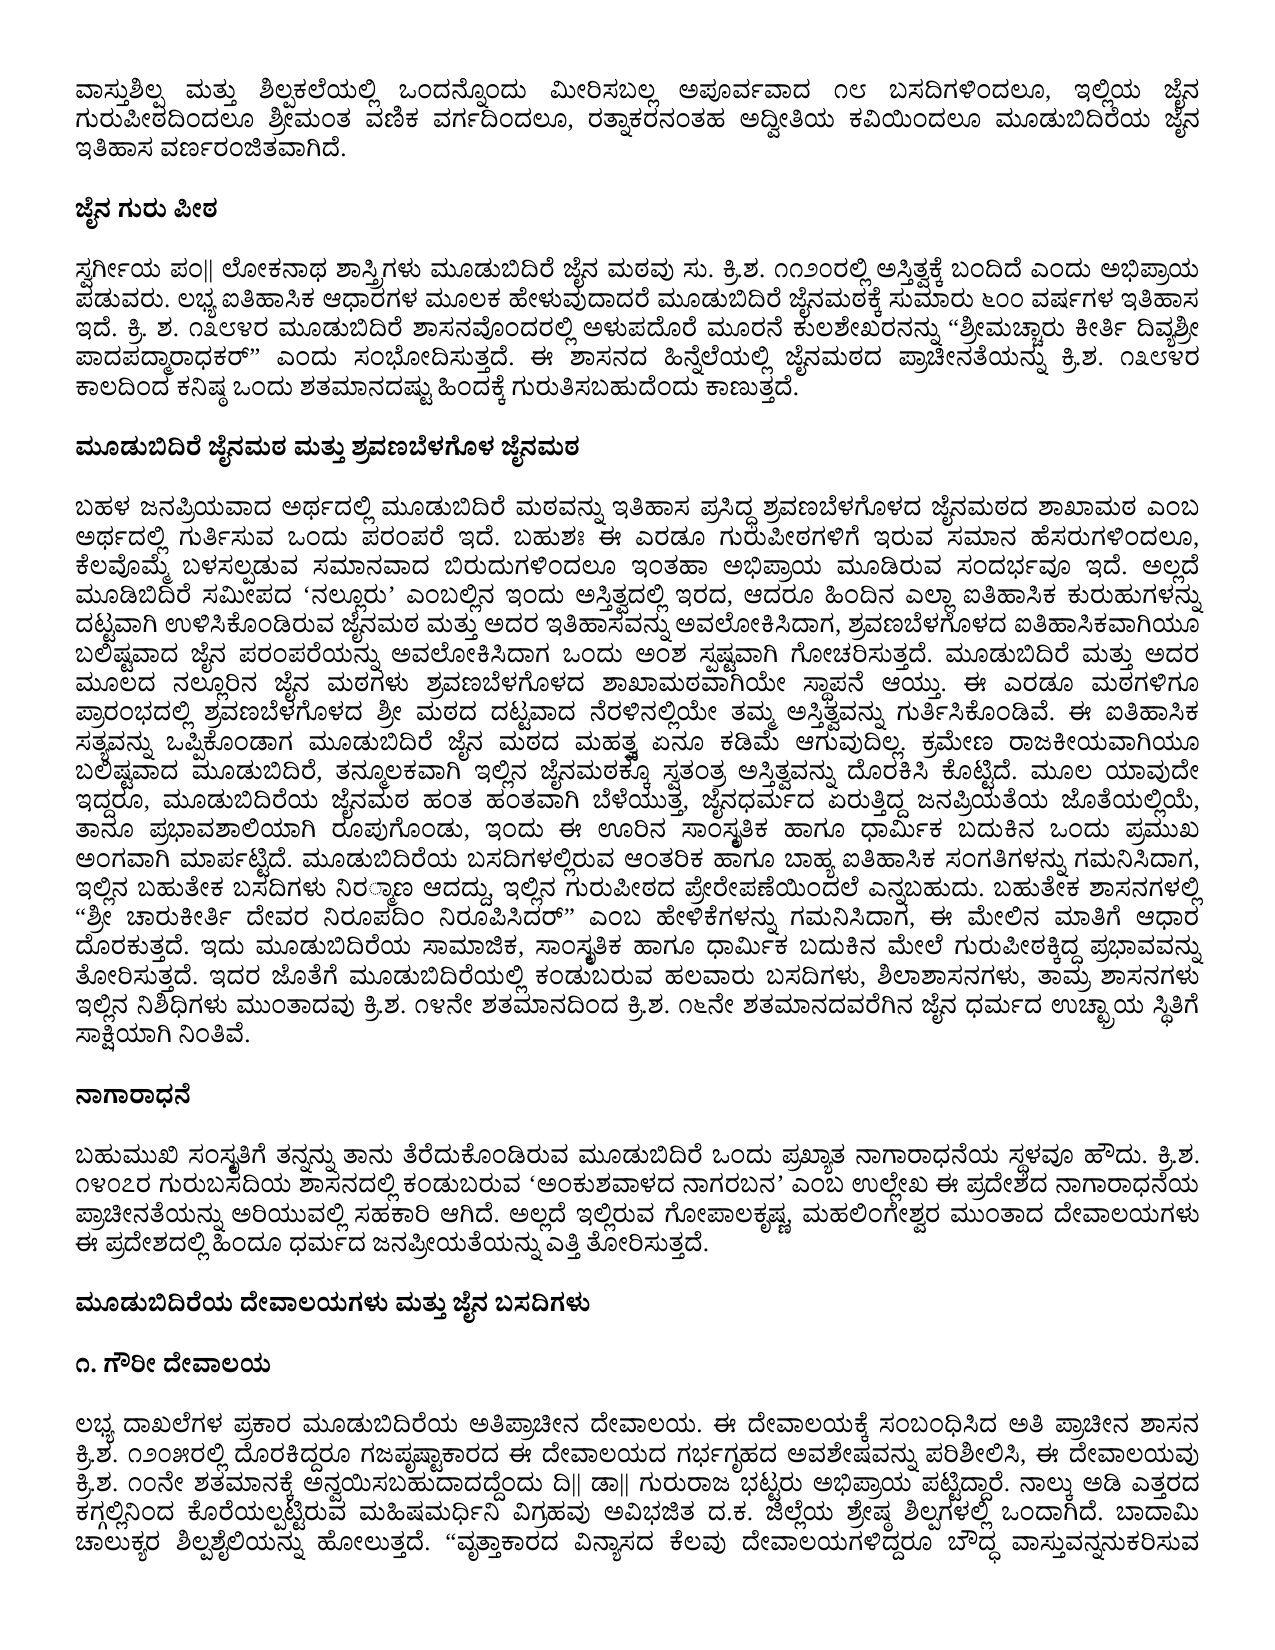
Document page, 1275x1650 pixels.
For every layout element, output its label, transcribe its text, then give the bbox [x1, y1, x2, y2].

text ಮೂಡುಬಿದಿರೆ ಜೈನಮಠ ಮತ್ತು ಶ್ರವಣಬೆಳಗೊಳ ಜೈನಮಠ [75, 432, 1200, 461]
text ಮೂಡುಬಿದಿರೆಯ ದೇವಾಲಯಗಳು ಮತ್ತು ಜೈನ ಬಸದಿಗಳು [75, 1288, 1200, 1318]
text ಬಹಳ ಜನಪ್ರಿಯವಾದ ಅರ್ಥದಲ್ಲಿ ಮೂಡುಬಿದಿರೆ ಮಠವನ್ನು ಇತಿಹಾಸ ಪ್ರಸಿದ್ಧ ಶ್ರವಣಬೆಳಗೊಳದ ಜೈನಮಠದ ಶಾಖಾಮಠ ಎಂಬ ಅರ್ಥದಲ್ಲಿ ಗುರ್ತಿಸುವ ಒಂದು ಪರಂಪರೆ ಇದೆ. ಬಹುಶಃ ಈ ಎರಡೂ ಗುರುಪೀಠಗಳಿಗೆ ಇರುವ ಸಮಾನ ಹೆಸರುಗಳಿಂದಲೂ, ಕೆಲವೊಮ್ಮೆ ಬಳಸಲ್ಪಡುವ ಸಮಾನವಾದ ಬಿರುದುಗಳಿಂದಲೂ ಇಂತಹಾ ಅಭಿಪ್ರಾಯ ಮೂಡಿರುವ ಸಂದರ್ಭವೂ ಇದೆ. ಅಲ್ಲದೆ ಮೂಡಿಬಿದಿರೆ ಸಮೀಪದ ‘ನಲ್ಲೂರು’ ಎಂಬಲ್ಲಿನ ಇಂದು ಅಸ್ತಿತ್ವದಲ್ಲಿ ಇರದ, ಆದರೂ ಹಿಂದಿನ ಎಲ್ಲಾ ಐತಿಹಾಸಿಕ ಕುರುಹುಗಳನ್ನು ದಟ್ಟವಾಗಿ ಉಳಿಸಿಕೊಂಡಿರುವ ಜೈನಮಠ ಮತ್ತು ಅದರ ಇತಿಹಾಸವನ್ನು ಅವಲೋಕಿಸಿದಾಗ, ಶ್ರವಣಬೆಳಗೊಳದ ಐತಿಹಾಸಿಕವಾಗಿಯೂ ಬಲಿಷ್ಟವಾದ ಜೈನ ಪರಂಪರೆಯನ್ನು ಅವಲೋಕಿಸಿದಾಗ ಒಂದು ಅಂಶ ಸ್ಪಷ್ಟವಾಗಿ ಗೋಚರಿಸುತ್ತದೆ. ಮೂಡುಬಿದಿರೆ ಮತ್ತು ಅದರ ಮೂಲದ ನಲ್ಲೂರಿನ ಜೈನ ಮಠಗಳು ಶ್ರವಣಬೆಳಗೊಳದ ಶಾಖಾಮಠವಾಗಿಯೇ ಸ್ಥಾಪನೆ ಆಯ್ತು. ಈ ಎರಡೂ ಮಠಗಳಿಗೂ ಪ್ರಾರಂಭದಲ್ಲಿ ಶ್ರವಣಬೆಳಗೊಳದ ಶ್ರೀ ಮಠದ ದಟ್ಟವಾದ ನೆರಳಿನಲ್ಲಿಯೇ ತಮ್ಮ ಅಸ್ತಿತ್ವವನ್ನು ಗುರ್ತಿಸಿಕೊಂಡಿವೆ. ಈ ಐತಿಹಾಸಿಕ ಸತ್ಯವನ್ನು ಒಪ್ಪಿಕೊಂಡಾಗ ಮೂಡುಬಿದಿರೆ ಜೈನ ಮಠದ ಮಹತ್ತ್ವ ಏನೂ ಕಡಿಮೆ ಆಗುವುದಿಲ್ಲ. ಕ್ರಮೇಣ ರಾಜಕೀಯವಾಗಿಯೂ ಬಲಿಷ್ಟವಾದ ಮೂಡುಬಿದಿರೆ, ತನ್ಮೂಲಕವಾಗಿ ಇಲ್ಲಿನ ಜೈನಮಠಕ್ಕೂ ಸ್ವತಂತ್ರ ಅಸ್ತಿತ್ವವನ್ನು ದೊರಕಿಸಿ ಕೊಟ್ಟಿದೆ. ಮೂಲ ಯಾವುದೇ ಇದ್ದರೂ, ಮೂಡುಬಿದಿರೆಯ ಜೈನಮಠ ಹಂತ ಹಂತವಾಗಿ ಬೆಳೆಯುತ್ತ, ಜೈನಧರ್ಮದ ಏರುತ್ತಿದ್ದ ಜನಪ್ರಿಯತೆಯ ಜೊತೆಯಲ್ಲಿಯೆ, ತಾನೂ ಪ್ರಭಾವಶಾಲಿಯಾಗಿ ರೂಪುಗೊಂಡು, ಇಂದು ಈ ಊರಿನ ಸಾಂಸ್ಕೃತಿಕ ಹಾಗೂ ಧಾರ್ಮಿಕ ಬದುಕಿನ ಒಂದು ಪ್ರಮುಖ ಅಂಗವಾಗಿ ಮಾರ್ಪಟ್ಟಿದೆ. ಮೂಡುಬಿದಿರೆಯ ಬಸದಿಗಳಲ್ಲಿರುವ ಆಂತರಿಕ ಹಾಗೂ ಬಾಹ್ಯ ಐತಿಹಾಸಿಕ ಸಂಗತಿಗಳನ್ನು ಗಮನಿಸಿದಾಗ, ಇಲ್ಲಿನ ಬಹುತೇಕ ಬಸದಿಗಳು ನಿರ‍್ಮಾಣ ಆದದ್ದು, ಇಲ್ಲಿನ ಗುರುಪೀಠದ ಪ್ರೇರೇಪಣೆಯಿಂದಲೆ ಎನ್ನಬಹುದು. ಬಹುತೇಕ ಶಾಸನಗಳಲ್ಲಿ “ಶ್ರೀ ಚಾರುಕೀರ್ತಿ ದೇವರ ನಿರೂಪದಿಂ ನಿರೂಪಿಸಿದರ್” ಎಂಬ ಹೇಳಿಕೆಗಳನ್ನು ಗಮನಿಸಿದಾಗ, ಈ ಮೇಲಿನ ಮಾತಿಗೆ ಆಧಾರ ದೊರಕುತ್ತದೆ. ಇದು ಮೂಡುಬಿದಿರೆಯ ಸಾಮಾಜಿಕ, ಸಾಂಸ್ಕೃತಿಕ ಹಾಗೂ ಧಾರ್ಮಿಕ ಬದುಕಿನ ಮೇಲೆ ಗುರುಪೀಠಕ್ಕಿದ್ದ ಪ್ರಭಾವವನ್ನು ತೋರಿಸುತ್ತದೆ. ಇದರ ಜೊತೆಗೆ ಮೂಡುಬಿದಿರೆಯಲ್ಲಿ ಕಂಡುಬರುವ ಹಲವಾರು ಬಸದಿಗಳು, ಶಿಲಾಶಾಸನಗಳು, ತಾಮ್ರ ಶಾಸನಗಳು ಇಲ್ಲಿನ ನಿಶಿಧಿಗಳು ಮುಂತಾದವು ಕ್ರಿ.ಶ. ೧೪ನೇ ಶತಮಾನದಿಂದ ಕ್ರಿ.ಶ. ೧೬ನೇ ಶತಮಾನದವರೆಗಿನ ಜೈನ ಧರ್ಮದ ಉಚ್ಛ್ರಾಯ ಸ್ಥಿತಿಗೆ ಸಾಕ್ಷಿಯಾಗಿ ನಿಂತಿವೆ. [75, 492, 1200, 1048]
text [75, 75, 1200, 163]
text ಸ್ವರ್ಗೀಯ ಪಂ|| ಲೋಕನಾಥ ಶಾಸ್ತ್ರಿಗಳು ಮೂಡುಬಿದಿರೆ ಜೈನ ಮಠವು ಸು. ಕ್ರಿ.ಶ. ೧೧೨೦ರಲ್ಲಿ ಅಸ್ತಿತ್ವಕ್ಕೆ ಬಂದಿದೆ ಎಂದು ಅಭಿಪ್ರಾಯ ಪಡುವರು. ಲಭ್ಯ ಐತಿಹಾಸಿಕ ಆಧಾರಗಳ ಮೂಲಕ ಹೇಳುವುದಾದರೆ ಮೂಡುಬಿದಿರೆ ಜೈನಮಠಕ್ಕೆ ಸುಮಾರು ೬೦೦ ವರ್ಷಗಳ ಇತಿಹಾಸ ಇದೆ. ಕ್ರಿ. ಶ. ೧೩೮೪ರ ಮೂಡುಬಿದಿರೆ ಶಾಸನವೊಂದರಲ್ಲಿ ಅಳುಪದೊರೆ ಮೂರನೆ ಕುಲಶೇಖರನನ್ನು “ಶ್ರೀಮಚ್ಚಾರು ಕೀರ್ತಿ ದಿವ್ಯಶ್ರೀ ಪಾದಪದ್ಮಾರಾಧಕರ್” ಎಂದು ಸಂಭೋದಿಸುತ್ತದೆ. ಈ ಶಾಸನದ ಹಿನ್ನೆಲೆಯಲ್ಲಿ ಜೈನಮಠದ ಪ್ರಾಚೀನತೆಯನ್ನು ಕ್ರಿ.ಶ. ೧೩೮೪ರ ಕಾಲದಿಂದ ಕನಿಷ್ಠ ಒಂದು ಶತಮಾನದಷ್ಟು ಹಿಂದಕ್ಕೆ ಗುರುತಿಸಬಹುದೆಂದು ಕಾಣುತ್ತದೆ. [75, 254, 1200, 401]
text ಬಹುಮುಖಿ ಸಂಸ್ಕೃತಿಗೆ ತನ್ನನ್ನು ತಾನು ತೆರೆದುಕೊಂಡಿರುವ ಮೂಡುಬಿದಿರೆ ಒಂದು ಪ್ರಖ್ಯಾತ ನಾಗಾರಾಧನೆಯ ಸ್ಥಳವೂ ಹೌದು. ಕ್ರಿ.ಶ. ೧೪೦೭ರ ಗುರುಬಸದಿಯ ಶಾಸನದಲ್ಲಿ ಕಂಡುಬರುವ ‘ಅಂಕುಶವಾಳದ ನಾಗರಬನ’ ಎಂಬ ಉಲ್ಲೇಖ ಈ ಪ್ರದೇಶದ ನಾಗಾರಾಧನೆಯ ಪ್ರಾಚೀನತೆಯನ್ನು ಅರಿಯುವಲ್ಲಿ ಸಹಕಾರಿ ಆಗಿದೆ. ಅಲ್ಲದೆ ಇಲ್ಲಿರುವ ಗೋಪಾಲಕೃಷ್ಣ, ಮಹಲಿಂಗೇಶ್ವರ ಮುಂತಾದ ದೇವಾಲಯಗಳು ಈ ಪ್ರದೇಶದಲ್ಲಿ ಹಿಂದೂ ಧರ್ಮದ ಜನಪ್ರೀಯತೆಯನ್ನು ಎತ್ತಿ ತೋರಿಸುತ್ತದೆ. [75, 1140, 1200, 1257]
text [75, 1409, 1200, 1556]
text ನಾಗಾರಾಧನೆ [75, 1080, 1200, 1109]
text ೧. ಗೌರೀ ದೇವಾಲಯ [75, 1349, 1200, 1378]
text ಜೈನ ಗುರು ಪೀಠ [75, 194, 1200, 223]
